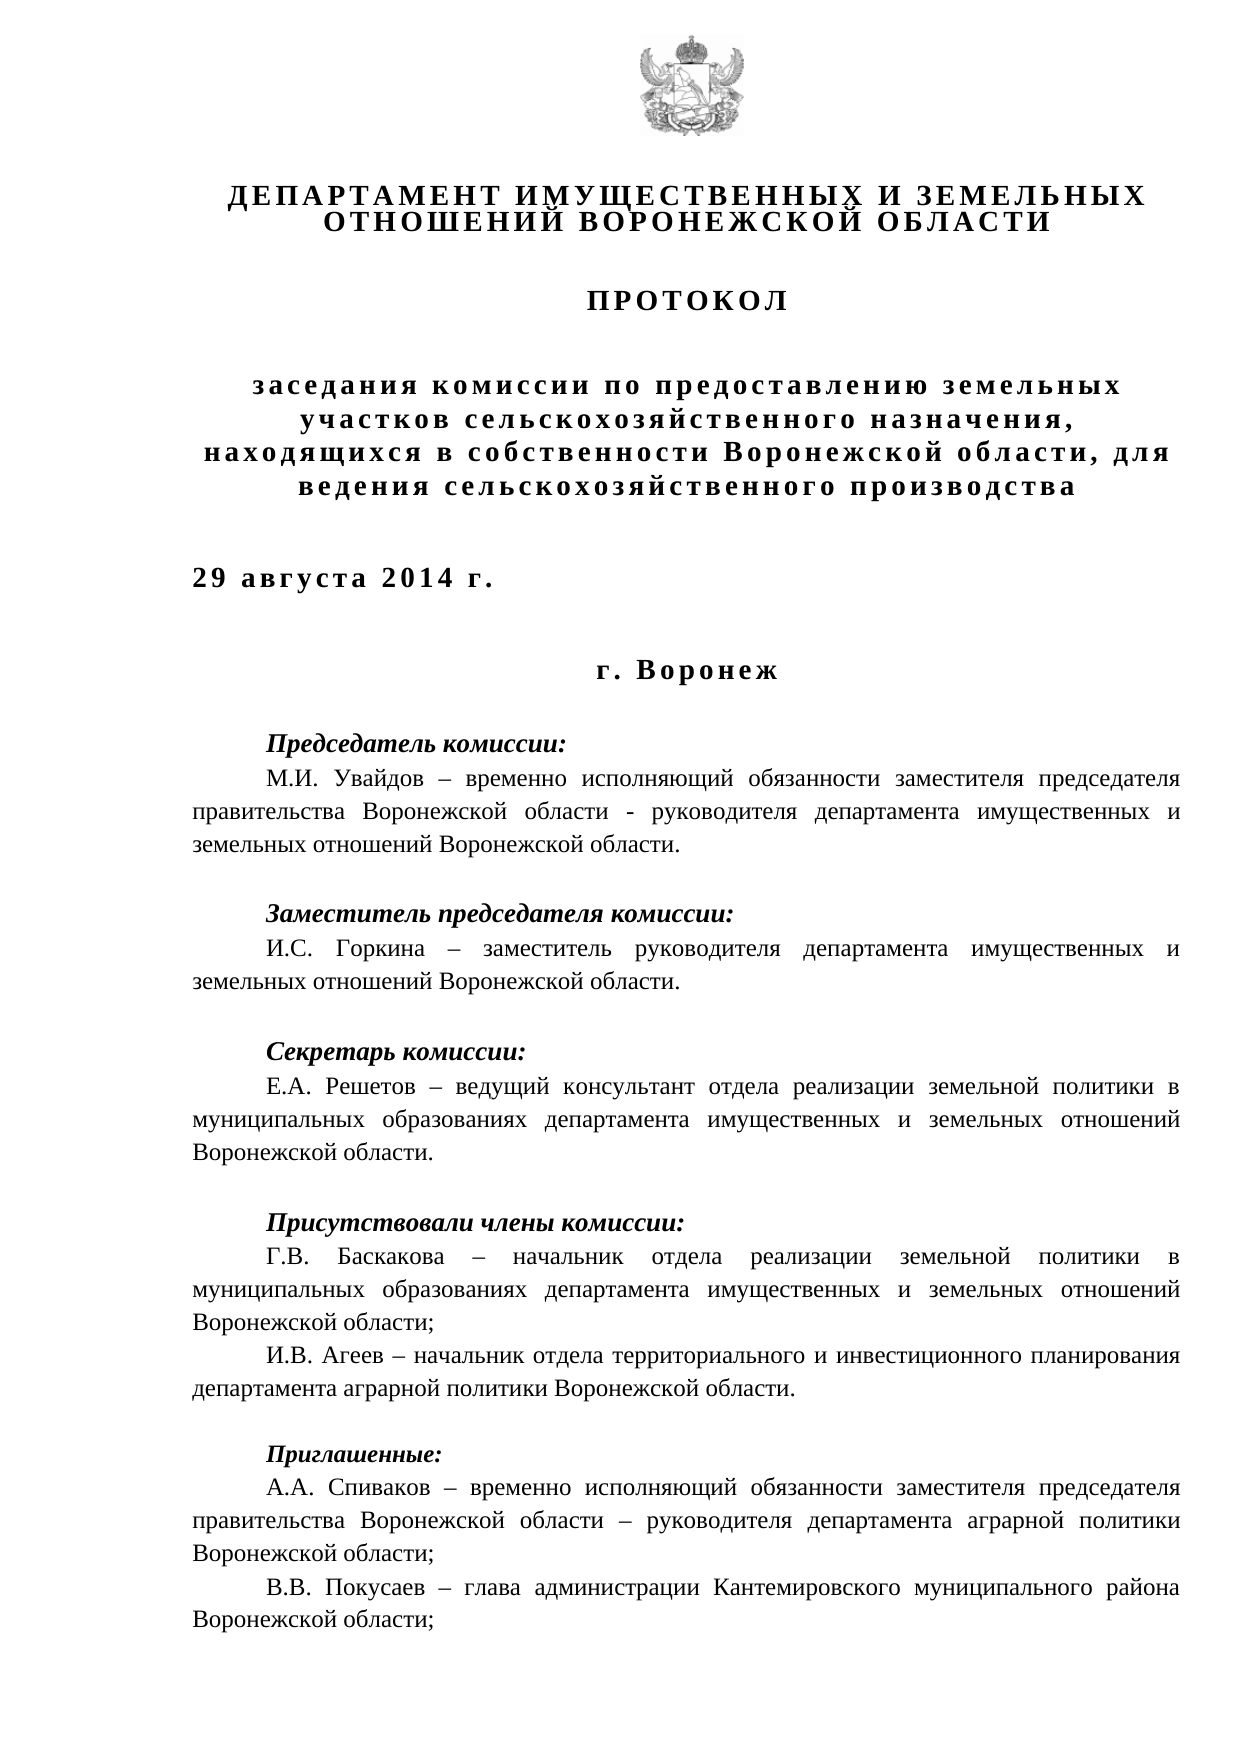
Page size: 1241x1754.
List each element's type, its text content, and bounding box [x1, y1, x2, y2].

subtitle ПРОТОКОЛ [192, 289, 1181, 316]
subtitle заседания комиссии по предоставлению земельных участков сельскохозяйственного назначения, находящихся в собственности Воронежской области, для ведения сельскохозяйственного производства [192, 367, 1181, 502]
text И.В. Агеев – начальник отдела территориального и инвестиционного планирования департамента аграрной политики Воронежской области. [192, 1340, 1181, 1402]
text Присутствовали члены комиссии: [192, 1206, 1181, 1237]
text Г.В. Баскакова – начальник отдела реализации земельной политики в муниципальных образованиях департамента имущественных и земельных отношений Воронежской области; [192, 1241, 1181, 1336]
subtitle 29 августа 2014 г. [192, 560, 1181, 594]
text Е.А. Решетов – ведущий консультант отдела реализации земельной политики в муниципальных образованиях департамента имущественных и земельных отношений Воронежской области. [192, 1071, 1181, 1166]
text Заместитель председателя комиссии: [192, 898, 1181, 929]
text И.С. Горкина – заместитель руководителя департамента имущественных и земельных отношений Воронежской области. [192, 933, 1181, 995]
text А.А. Спиваков – временно исполняющий обязанности заместителя председателя правительства Воронежской области – руководителя департамента аграрной политики Воронежской области; [192, 1472, 1181, 1567]
subtitle ДЕПАРТАМЕНТ ИМУЩЕСТВЕННЫХ И ЗЕМЕЛЬНЫХ ОТНОШЕНИЙ ВОРОНЕЖСКОЙ ОБЛАСТИ [192, 183, 1181, 237]
subtitle г. Воронеж [192, 652, 1181, 686]
text Секретарь комиссии: [192, 1035, 1181, 1066]
text Председатель комиссии: [192, 727, 1181, 758]
text Приглашенные: [192, 1439, 1181, 1468]
text М.И. Увайдов – временно исполняющий обязанности заместителя председателя правительства Воронежской области - руководителя департамента имущественных и земельных отношений Воронежской области. [192, 763, 1181, 858]
text В.В. Покусаев – глава администрации Кантемировского муниципального района Воронежской области; [192, 1572, 1181, 1633]
